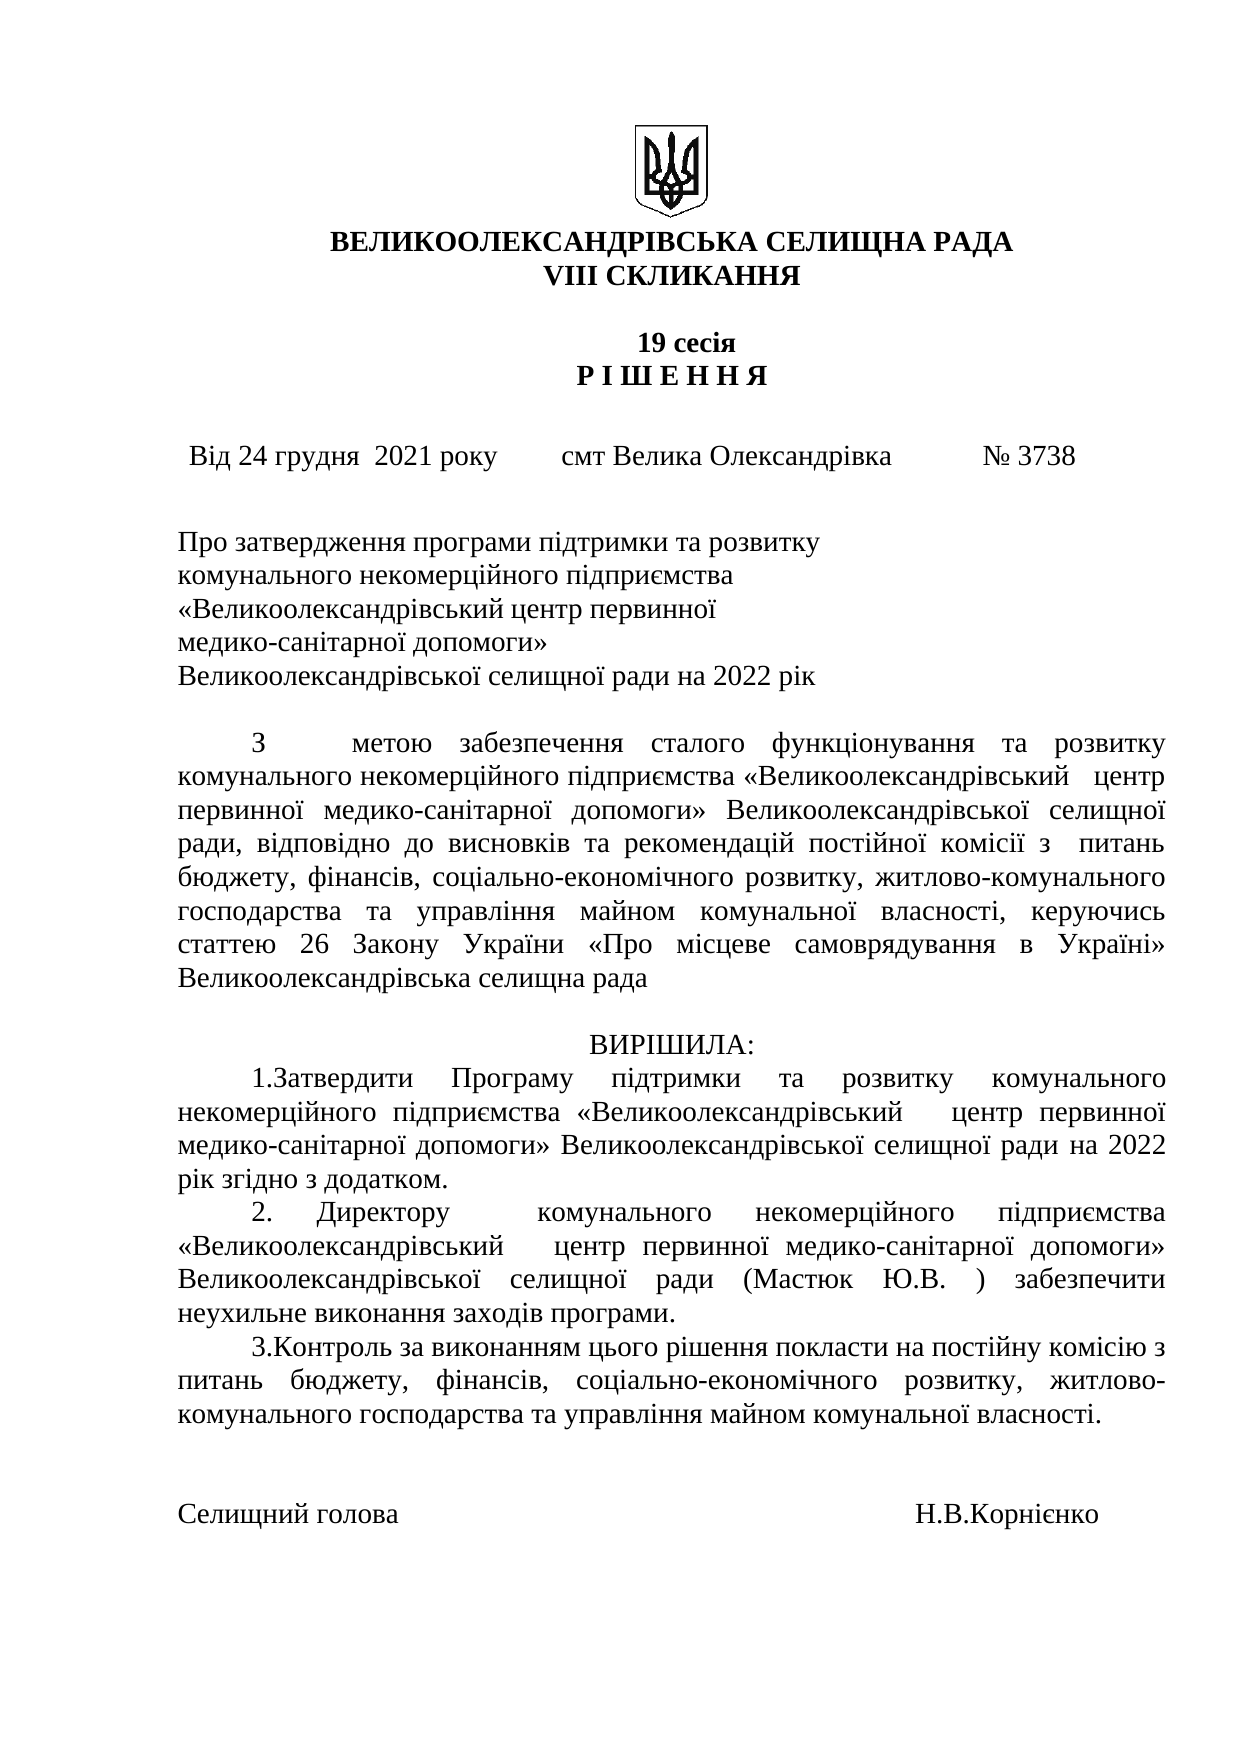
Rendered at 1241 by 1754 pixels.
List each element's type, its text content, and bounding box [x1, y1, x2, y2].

text З метою забезпечення сталого функціонування та розвитку комунального некомерційного підприємства «Великоолександрівський центр первинної медико-санітарної допомоги» Великоолександрівської селищної ради, відповідно до висновків та рекомендацій постійної комісії з питань бюджету, фінансів, соціально-економічного розвитку, житлово-комунального господарства та управління майном комунальної власності, керуючись статтею 26 Закону України «Про місцеве самоврядування в Україні» Великоолександрівська селищна рада [177, 725, 1166, 993]
text Селищний голова Н.В.Корнієнко [177, 1496, 1166, 1530]
text 3.Контроль за виконанням цього рішення покласти на постійну комісію з питань бюджету, фінансів, соціально-економічного розвитку, житлово-комунального господарства та управління майном комунальної власності. [177, 1329, 1166, 1429]
text Про затвердження програми підтримки та розвитку [177, 524, 1166, 557]
text Великоолександрівської селищної ради на 2022 рік [177, 658, 1166, 691]
text «Великоолександрівський центр первинної [177, 591, 1166, 624]
text ВЕЛИКООЛЕКСАНДРІВСЬКА СЕЛИЩНА РАДА [177, 224, 1166, 258]
table_header № 3738 [971, 426, 1181, 490]
text Р І Ш Е Н Н Я [177, 358, 1166, 392]
table_header Від 24 грудня 2021 року [177, 426, 546, 490]
text ВИРІШИЛА: [177, 1027, 1166, 1060]
text медико-санітарної допомоги» [177, 624, 1166, 658]
text комунального некомерційного підприємства [177, 557, 1166, 591]
table_header смт Велика Олександрівка [546, 426, 971, 490]
text 1.Затвердити Програму підтримки та розвитку комунального некомерційного підприємства «Великоолександрівський центр первинної медико-санітарної допомоги» Великоолександрівської селищної ради на 2022 рік згідно з додатком. [177, 1060, 1166, 1194]
text 19 сесія [177, 325, 1166, 358]
text 2. Директору комунального некомерційного підприємства «Великоолександрівський центр первинної медико-санітарної допомоги» Великоолександрівської селищної ради (Мастюк Ю.В. ) забезпечити неухильне виконання заходів програми. [177, 1194, 1166, 1329]
text VIII СКЛИКАННЯ [177, 258, 1166, 291]
